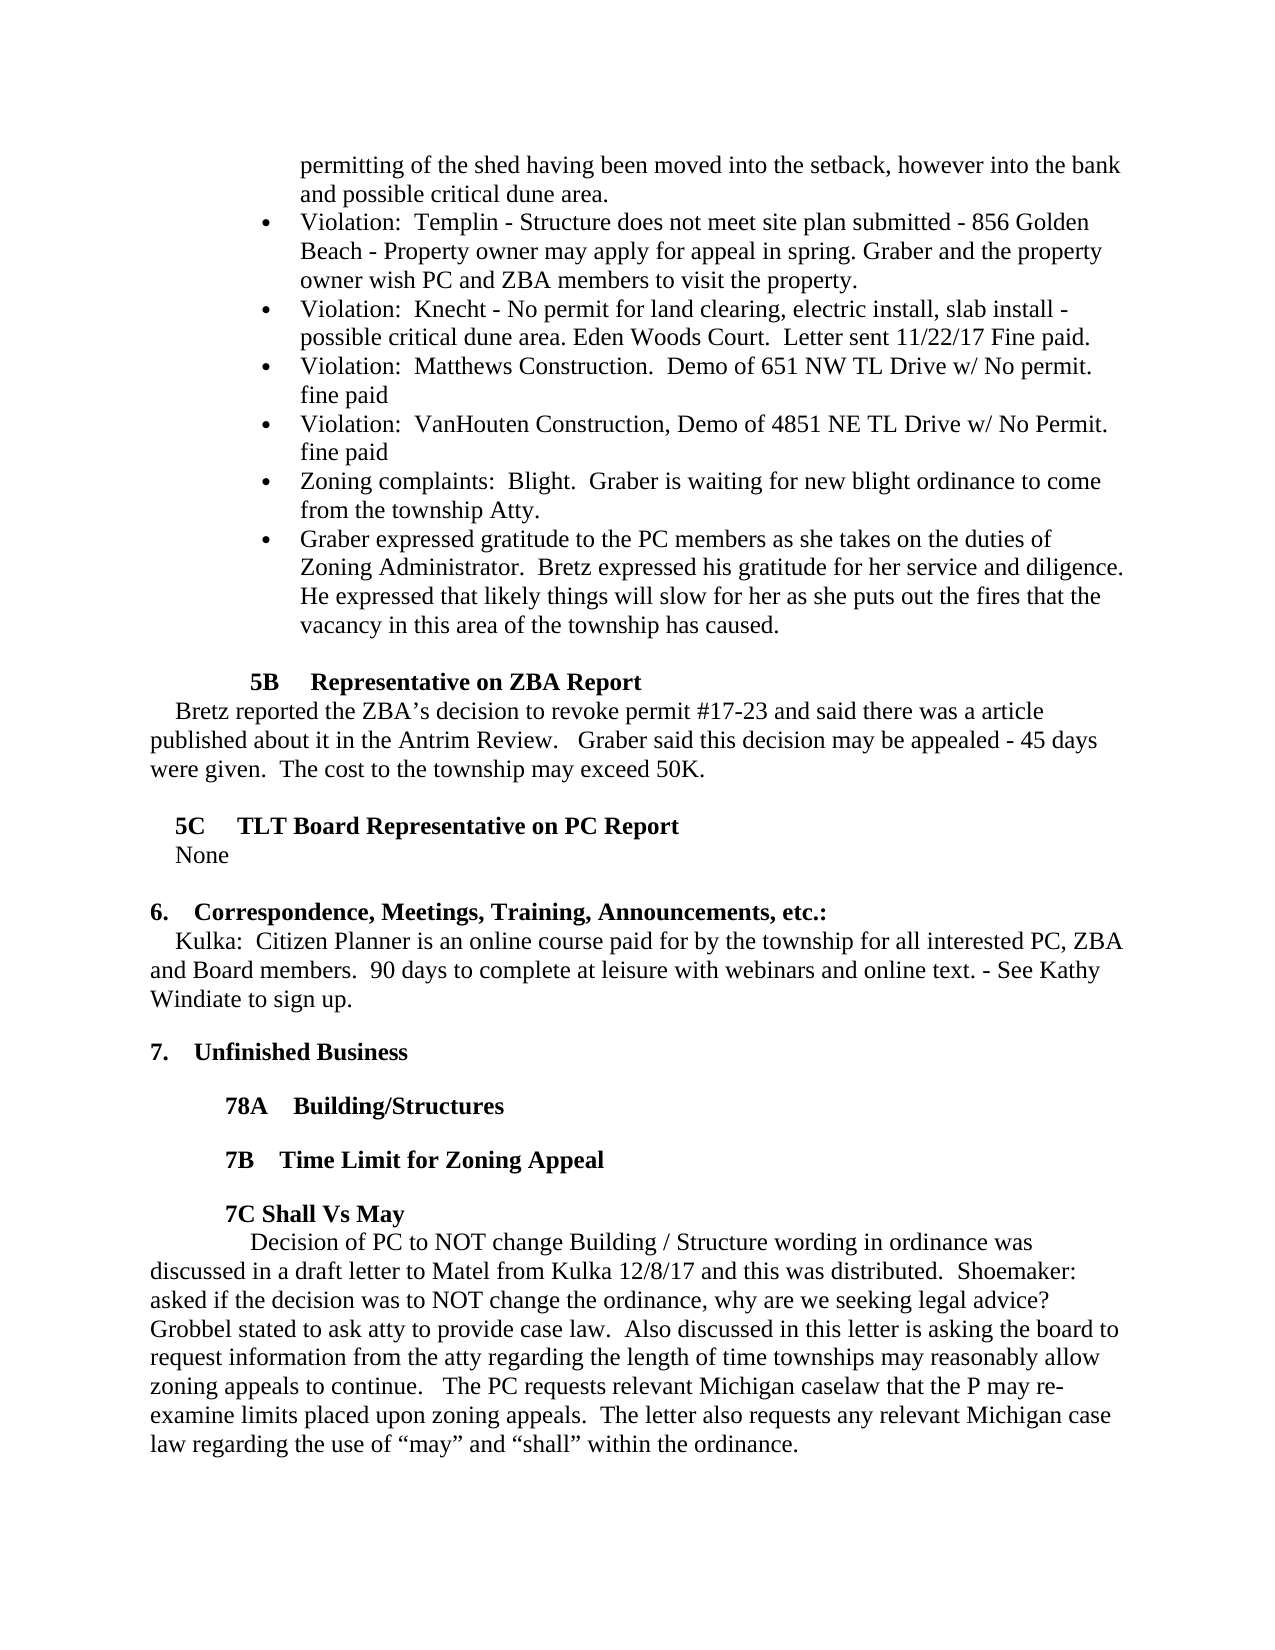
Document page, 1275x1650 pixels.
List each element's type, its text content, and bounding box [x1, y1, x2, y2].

text Kulka: Citizen Planner is an online course paid for by the township for all interested PC, ZBA and Board members. 90 days to complete at leisure with webinars and online text. - See Kathy Windiate to sign up. [150, 926, 1125, 1012]
list Violation: VanHouten Construction, Demo of 4851 NE TL Drive w/ No Permit. fine paid [262, 409, 1125, 466]
text Bretz reported the ZBA’s decision to revoke permit #17-23 and said there was a article published about it in the Antrim Review. Graber said this decision may be appealed - 45 days were given. The cost to the township may exceed 50K. [150, 696, 1125, 782]
text 7B Time Limit for Zoning Appeal [150, 1145, 1125, 1174]
text None [150, 840, 1125, 869]
text 7C Shall Vs May [150, 1199, 1125, 1227]
list Zoning complaints: Blight. Graber is waiting for new blight ordinance to come from the township Atty. [262, 466, 1125, 524]
text 5B Representative on ZBA Report [150, 667, 1125, 696]
text 5C TLT Board Representative on PC Report [150, 811, 1125, 840]
list Violation: Templin - Structure does not meet site plan submitted - 856 Golden Beach - Property owner may apply for appeal in spring. Graber and the property owner wish PC and ZBA members to visit the property. [262, 207, 1125, 294]
text 6. Correspondence, Meetings, Training, Announcements, etc.: [150, 897, 1125, 926]
text 78A Building/Structures [150, 1091, 1125, 1120]
list Graber expressed gratitude to the PC members as she takes on the duties of Zoning Administrator. Bretz expressed his gratitude for her service and diligence. He expressed that likely things will slow for her as she puts out the fires that the vacancy in this area of the township has caused. [262, 524, 1125, 639]
text Decision of PC to NOT change Building / Structure wording in ordinance was discussed in a draft letter to Matel from Kulka 12/8/17 and this was distributed. Shoemaker: asked if the decision was to NOT change the ordinance, why are we seeking legal advice? Grobbel stated to ask atty to provide case law. Also discussed in this letter is asking the board to request information from the atty regarding the length of time townships may reasonably allow zoning appeals to continue. The PC requests relevant Michigan caselaw that the P may re-examine limits placed upon zoning appeals. The letter also requests any relevant Michigan case law regarding the use of “may” and “shall” within the ordinance. [150, 1227, 1125, 1457]
list Violation: Matthews Construction. Demo of 651 NW TL Drive w/ No permit. fine paid [262, 351, 1125, 409]
list Violation: Knecht - No permit for land clearing, electric install, slab install - possible critical dune area. Eden Woods Court. Letter sent 11/22/17 Fine paid. [262, 294, 1125, 351]
text 7. Unfinished Business [150, 1037, 1125, 1066]
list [262, 150, 1125, 207]
